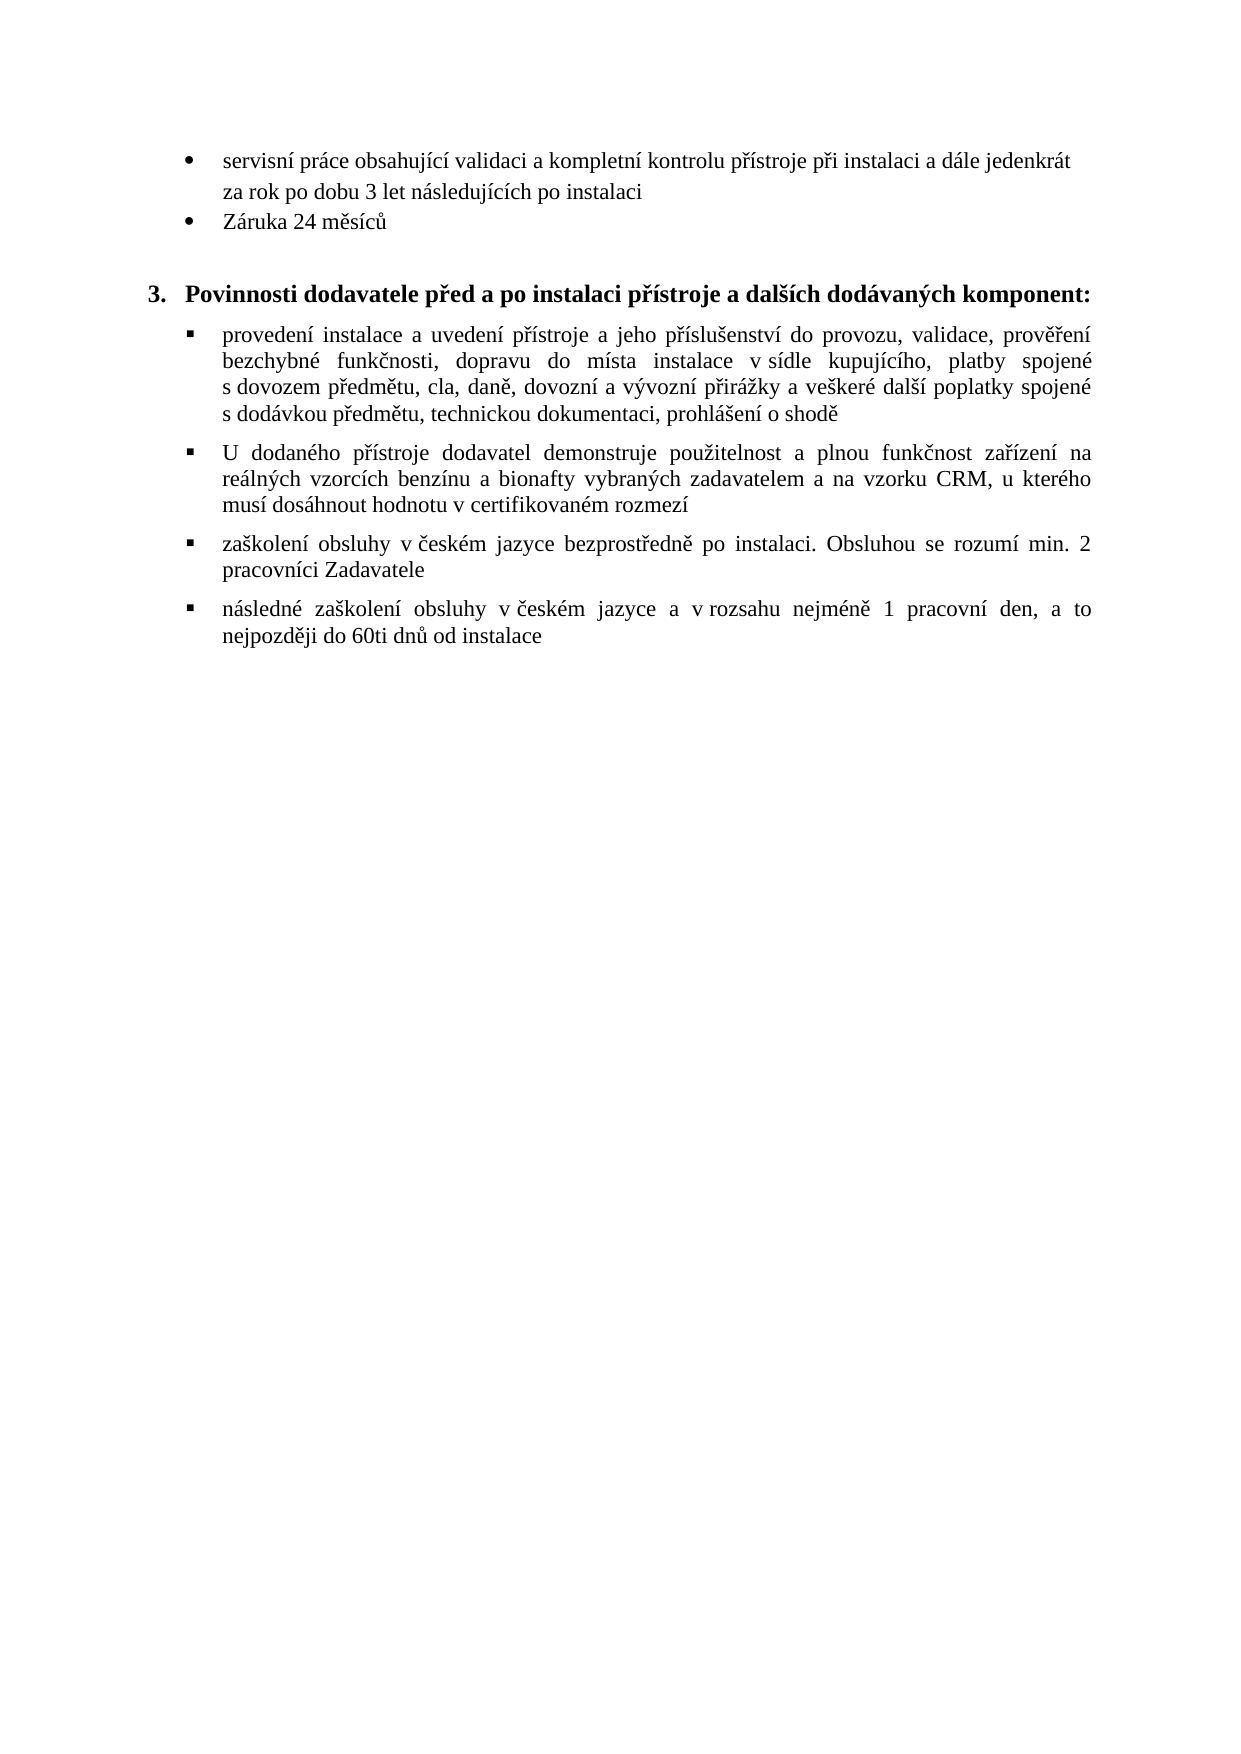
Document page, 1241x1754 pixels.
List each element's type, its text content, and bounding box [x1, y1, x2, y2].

list následné zaškolení obsluhy v českém jazyce a v rozsahu nejméně 1 pracovní den, a to nejpozději do 60ti dnů od instalace [185, 595, 1093, 648]
list zaškolení obsluhy v českém jazyce bezprostředně po instalaci. Obsluhou se rozumí min. 2 pracovníci Zadavatele [185, 530, 1093, 583]
list U dodaného přístroje dodavatel demonstruje použitelnost a plnou funkčnost zařízení na reálných vzorcích benzínu a bionafty vybraných zadavatelem a na vzorku CRM, u kterého musí dosáhnout hodnotu v certifikovaném rozmezí [185, 439, 1093, 518]
list provedení instalace a uvedení přístroje a jeho příslušenství do provozu, validace, prověření bezchybné funkčnosti, dopravu do místa instalace v sídle kupujícího, platby spojené s dovozem předmětu, cla, daně, dovozní a vývozní přirážky a veškeré další poplatky spojené s dodávkou předmětu, technickou dokumentaci, prohlášení o shodě [185, 321, 1093, 426]
list Záruka 24 měsíců [185, 208, 1093, 234]
list Povinnosti dodavatele před a po instalaci přístroje a dalších dodávaných komponent: [148, 279, 1093, 308]
list servisní práce obsahující validaci a kompletní kontrolu přístroje při instalaci a dále jedenkrát za rok po dobu 3 let následujících po instalaci [185, 148, 1093, 204]
